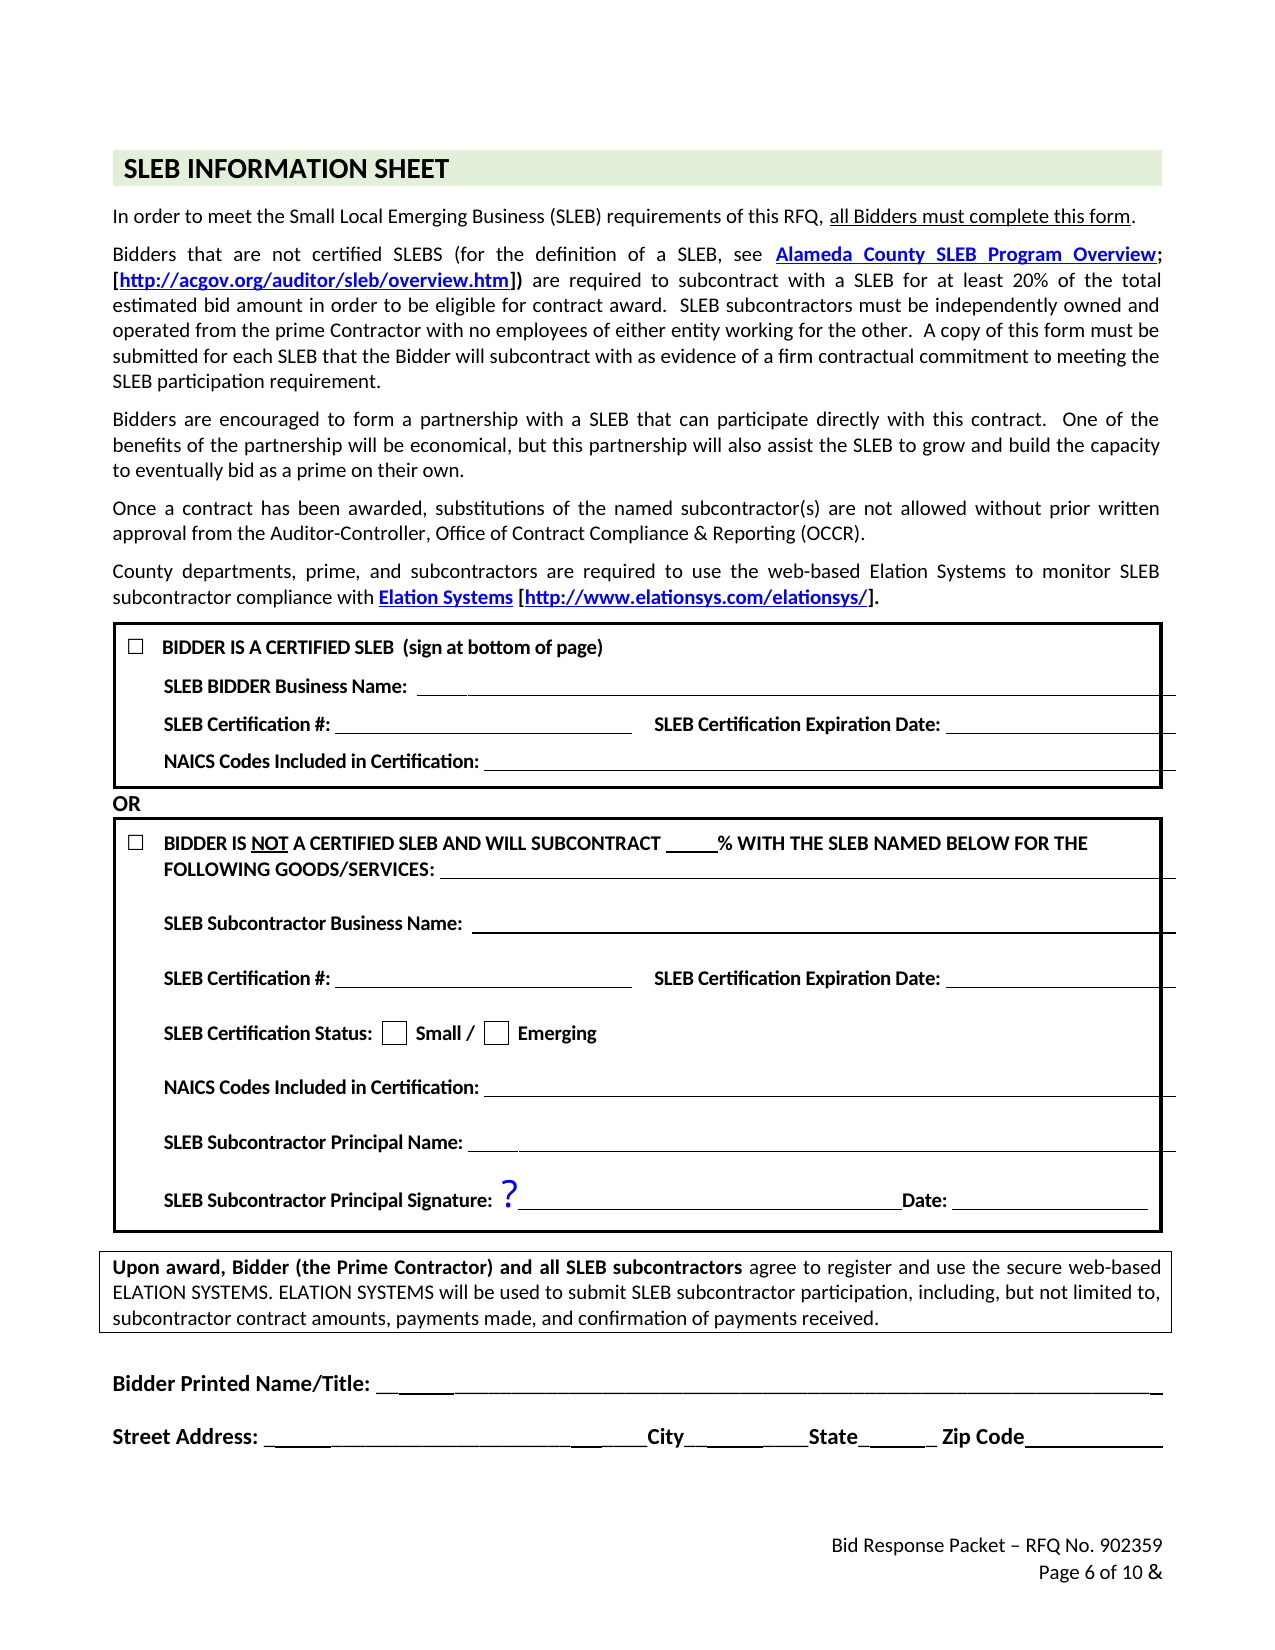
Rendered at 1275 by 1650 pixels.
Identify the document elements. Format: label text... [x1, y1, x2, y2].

table_header SLEB INFORMATION SHEET [113, 150, 1162, 186]
text Bidders are encouraged to form a partnership with a SLEB that can participate directly with this contract. One of the benefits of the partnership will be economical, but this partnership will also assist the SLEB to grow and build the capacity to eventually bid as a prime on their own. [112, 406, 1162, 483]
table_header BIDDER IS NOT A CERTIFIED SLEB and will subcontract % with the SLEB named below for the following goods/services: SLEB Subcontractor Business Name: SLEB Certification #: SLEB Certification Expiration Date: SLEB Certification Status: Small / Emerging NAICS Codes Included in Certification: SLEB Subcontractor Principal Name: SLEB Subcontractor Principal Signature: ? Date: [116, 820, 1159, 1230]
table_header BIDDER IS A CERTIFIED SLEB (sign at bottom of page) SLEB BIDDER Business Name: SLEB Certification #: SLEB Certification Expiration Date: NAICS Codes Included in Certification: [116, 625, 1159, 786]
text Bidder Printed Name/Title: __ _____________________________________________________________ [112, 1369, 1162, 1397]
text Street Address: _ _____________________ ____City__ ____State_ _ Zip Code [112, 1422, 1162, 1450]
text OR [112, 789, 1162, 817]
text Upon award, Bidder (the Prime Contractor) and all SLEB subcontractors agree to register and use the secure web-based ELATION SYSTEMS. ELATION SYSTEMS will be used to submit SLEB subcontractor participation, including, but not limited to, subcontractor contract amounts, payments made, and confirmation of payments received. [100, 1252, 1171, 1332]
text In order to meet the Small Local Emerging Business (SLEB) requirements of this RFQ, all Bidders must complete this form. [112, 203, 1162, 229]
text Bidders that are not certified SLEBS (for the definition of a SLEB, see Alameda County SLEB Program Overview; [http://acgov.org/auditor/sleb/overview.htm]) are required to subcontract with a SLEB for at least 20% of the total estimated bid amount in order to be eligible for contract award. SLEB subcontractors must be independently owned and operated from the prime Contractor with no employees of either entity working for the other. A copy of this form must be submitted for each SLEB that the Bidder will subcontract with as evidence of a firm contractual commitment to meeting the SLEB participation requirement. [112, 241, 1162, 394]
text Once a contract has been awarded, substitutions of the named subcontractor(s) are not allowed without prior written approval from the Auditor-Controller, Office of Contract Compliance & Reporting (OCCR). [112, 495, 1162, 546]
text County departments, prime, and subcontractors are required to use the web-based Elation Systems to monitor SLEB subcontractor compliance with Elation Systems [http://www.elationsys.com/elationsys/]. [112, 558, 1162, 609]
